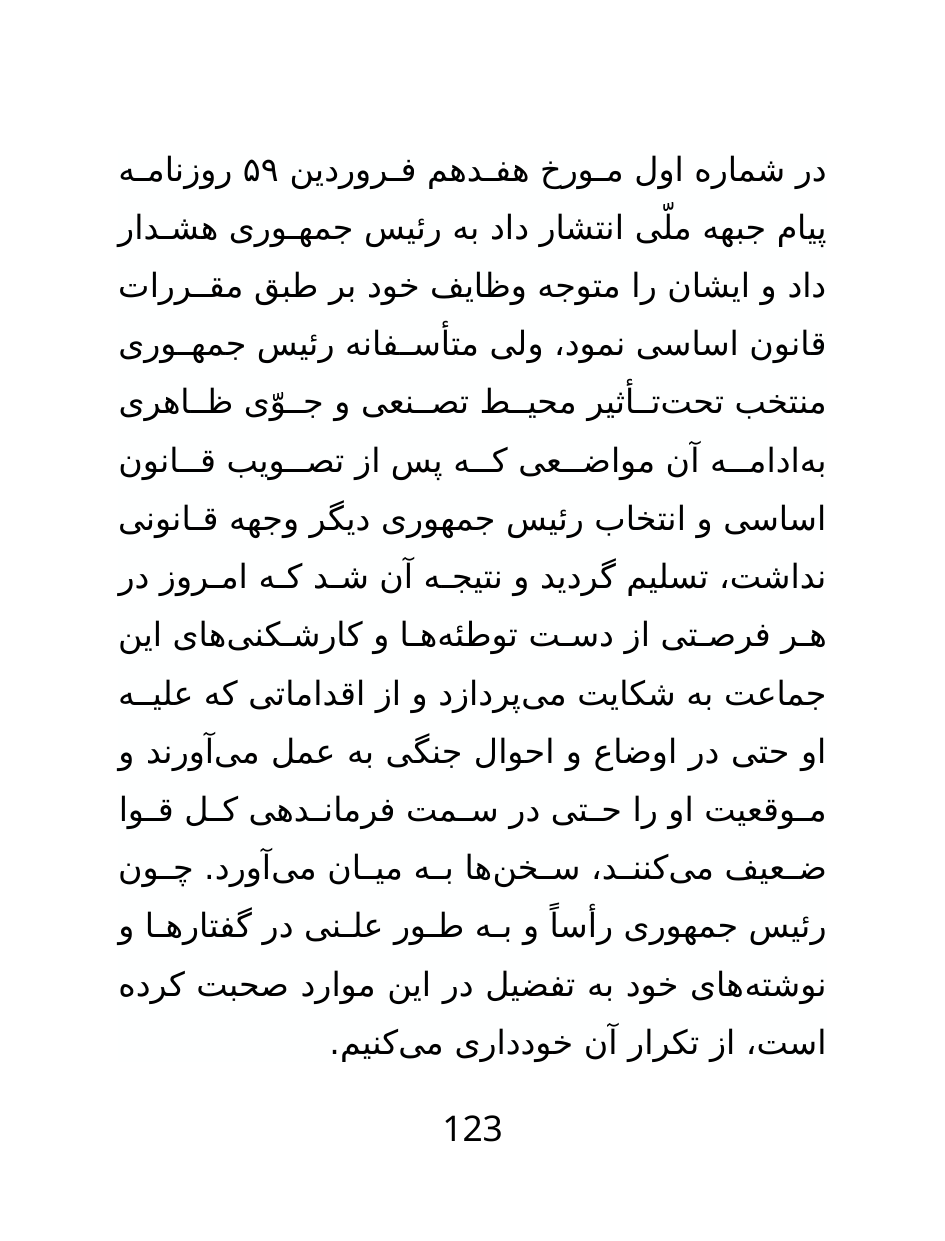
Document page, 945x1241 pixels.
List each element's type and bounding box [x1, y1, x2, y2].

text [118, 150, 827, 1062]
